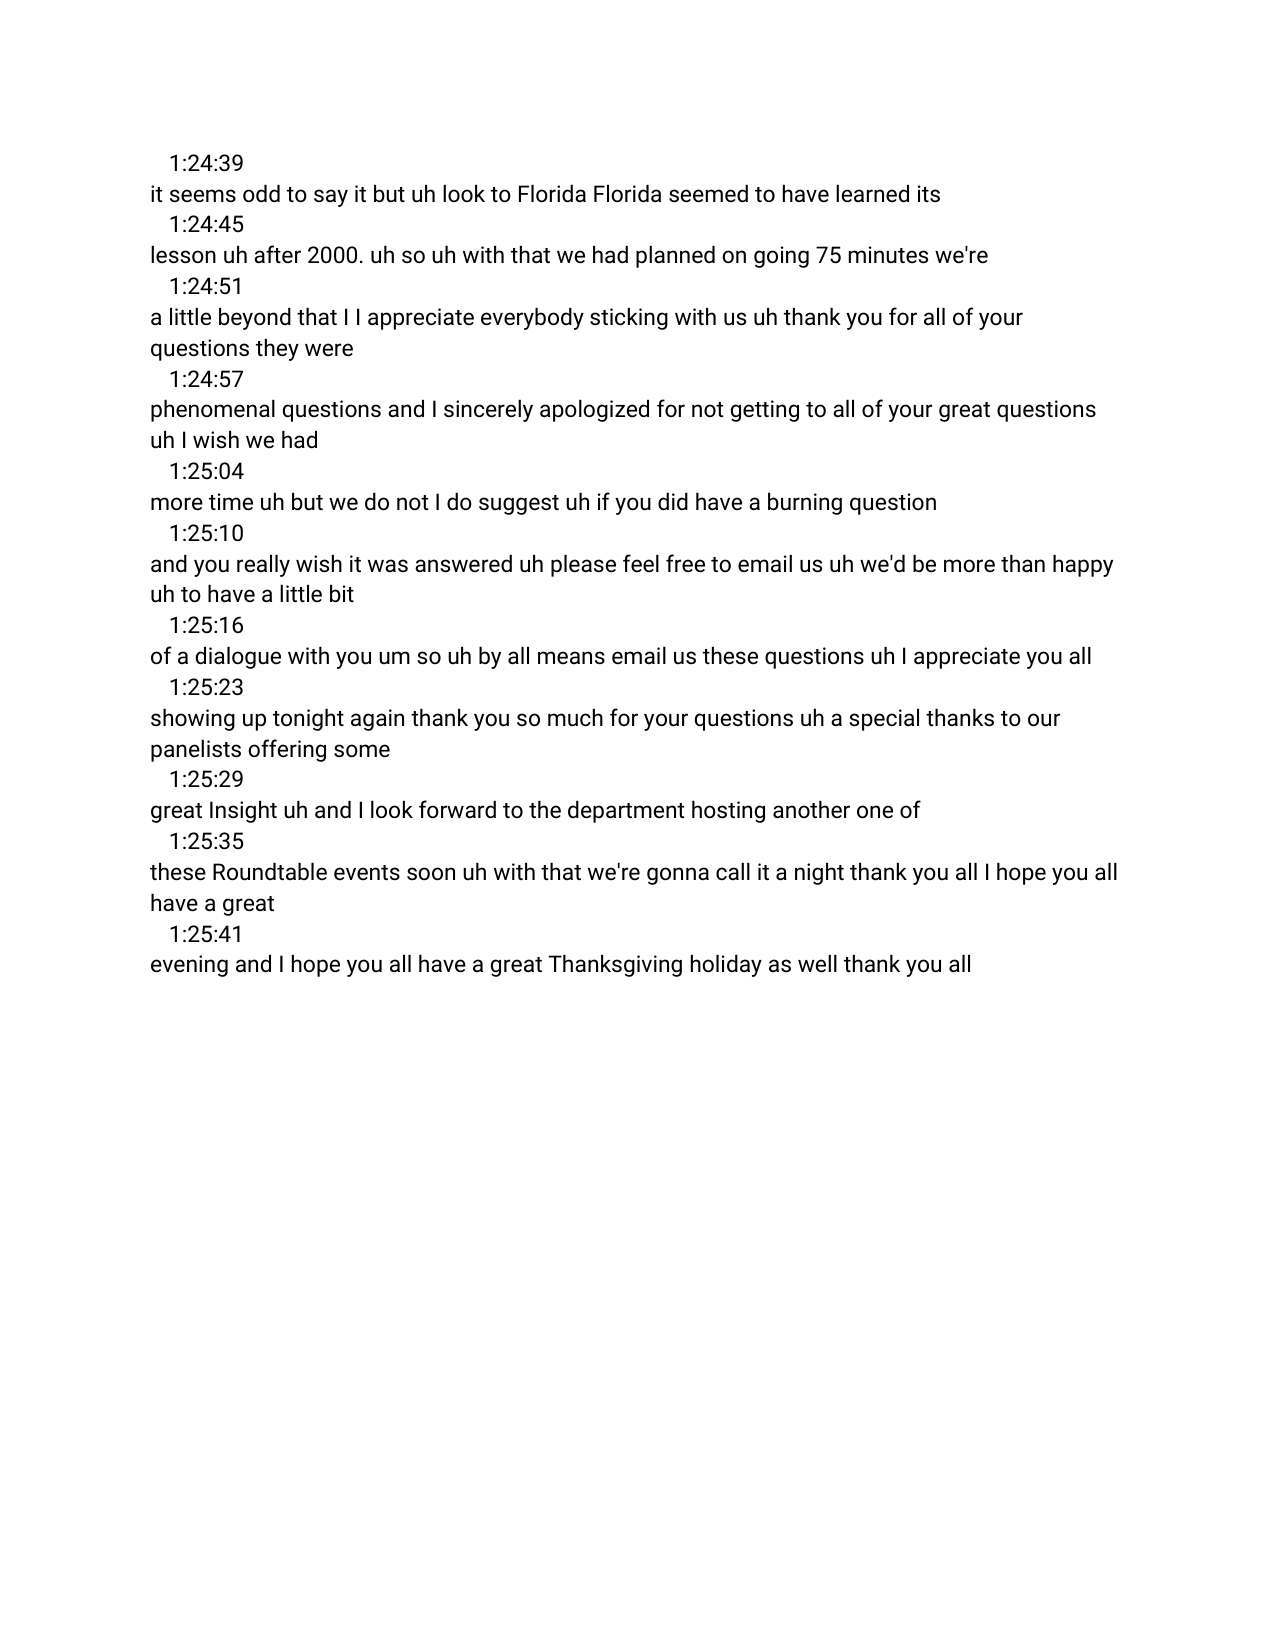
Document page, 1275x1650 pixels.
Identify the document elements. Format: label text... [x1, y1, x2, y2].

text 1:25:29 [169, 767, 1100, 793]
text 1:24:57 [169, 366, 1100, 393]
text of a dialogue with you um so uh by all means email us these questions uh I appreciate you all [150, 643, 1125, 670]
text and you really wish it was answered uh please feel free to email us uh we'd be more than happy uh to have a little bit [150, 551, 1125, 608]
text showing up tonight again thank you so much for your questions uh a special thanks to our panelists offering some [150, 705, 1125, 763]
text phenomenal questions and I sincerely apologized for not getting to all of your great questions uh I wish we had [150, 397, 1125, 454]
text more time uh but we do not I do suggest uh if you did have a burning question [150, 489, 1125, 516]
text lesson uh after 2000. uh so uh with that we had planned on going 75 minutes we're [150, 242, 1125, 269]
text evening and I hope you all have a great Thanksgiving holiday as well thank you all [150, 952, 1125, 978]
text 1:25:16 [169, 612, 1100, 639]
text 1:24:45 [169, 212, 1100, 238]
text 1:24:39 [169, 150, 1100, 177]
text 1:25:10 [169, 520, 1100, 547]
text 1:25:35 [169, 828, 1100, 855]
text 1:24:51 [169, 273, 1100, 300]
text a little beyond that I I appreciate everybody sticking with us uh thank you for all of your questions they were [150, 304, 1125, 362]
text 1:25:41 [169, 921, 1100, 948]
text 1:25:04 [169, 458, 1100, 485]
text great Insight uh and I look forward to the department hosting another one of [150, 797, 1125, 824]
text these Roundtable events soon uh with that we're gonna call it a night thank you all I hope you all have a great [150, 859, 1125, 917]
text 1:25:23 [169, 674, 1100, 701]
text it seems odd to say it but uh look to Florida Florida seemed to have learned its [150, 181, 1125, 208]
